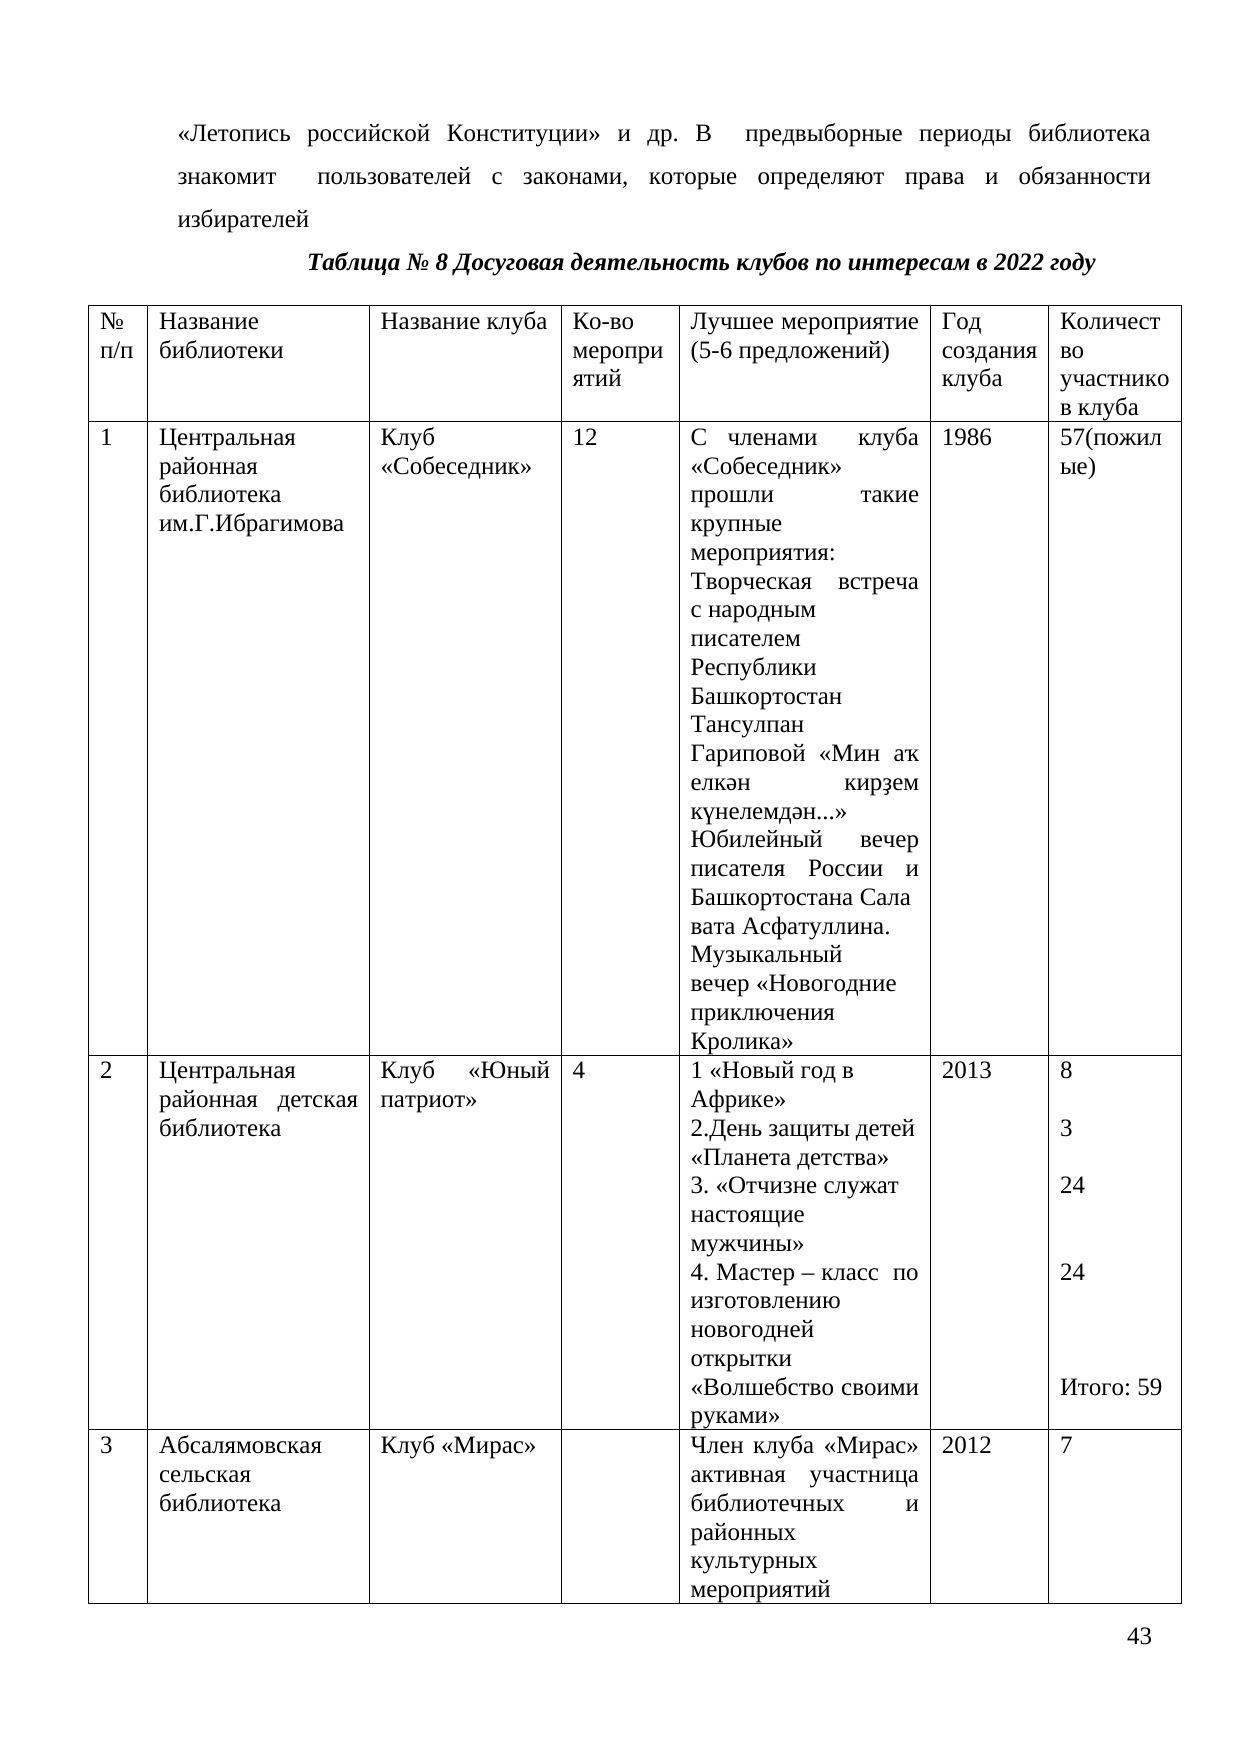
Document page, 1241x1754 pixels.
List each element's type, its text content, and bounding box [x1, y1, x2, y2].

table_cell Клуб «Мирас» [370, 1430, 561, 1603]
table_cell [680, 1430, 930, 1603]
table_cell С членами клуба «Собеседник» прошли такие крупные мероприятия: Творческая встреча с народным писателем Республики Башкортостан Тансулпан Гариповой «Мин аҡ елкән кирҙем күнелемдән...» Юбилейный вечер писателя России и Башкортостана Салавата Асфатуллина. Музыкальный вечер «Новогодние приключения Кролика» [680, 422, 930, 1054]
table_cell Клуб «Собеседник» [370, 422, 561, 1054]
table_header Ко-во мероприятий [562, 306, 679, 421]
table_header Название клуба [370, 306, 561, 421]
text Таблица № 8 Досуговая деятельность клубов по интересам в 2022 году [177, 247, 1152, 276]
table_cell 1986 [931, 422, 1048, 1054]
table_cell 1 «Новый год в Африке» 2.День защиты детей «Планета детства» 3. «Отчизне служат настоящие мужчины» 4. Мастер – класс по изготовлению новогодней открытки «Волшебство своими руками» [680, 1056, 930, 1429]
table_cell Центральная районная библиотека им.Г.Ибрагимова [148, 422, 369, 1054]
table_cell [562, 1430, 679, 1603]
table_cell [148, 1430, 369, 1603]
table_cell Центральная районная детская библиотека [148, 1056, 369, 1429]
table_cell 3 [89, 1430, 147, 1603]
table_header Лучшее мероприятие (5-6 предложений) [680, 306, 930, 421]
table_cell 57(пожилые) [1049, 422, 1181, 1054]
table_cell 4 [562, 1056, 679, 1429]
table_header № п/п [89, 306, 147, 421]
table_cell 12 [562, 422, 679, 1054]
table_cell Клуб «Юный патриот» [370, 1056, 561, 1429]
table_header Год создания клуба [931, 306, 1048, 421]
table_cell 7 [1049, 1430, 1181, 1603]
table_cell 2013 [931, 1056, 1048, 1429]
table_header Количество участников клуба [1049, 306, 1181, 421]
table_cell 8 3 24 24 Итого: 59 [1049, 1056, 1181, 1429]
table_cell 2012 [931, 1430, 1048, 1603]
table_cell 2 [89, 1056, 147, 1429]
table_cell 1 [89, 422, 147, 1054]
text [177, 118, 1152, 233]
table_header Название библиотеки [148, 306, 369, 421]
